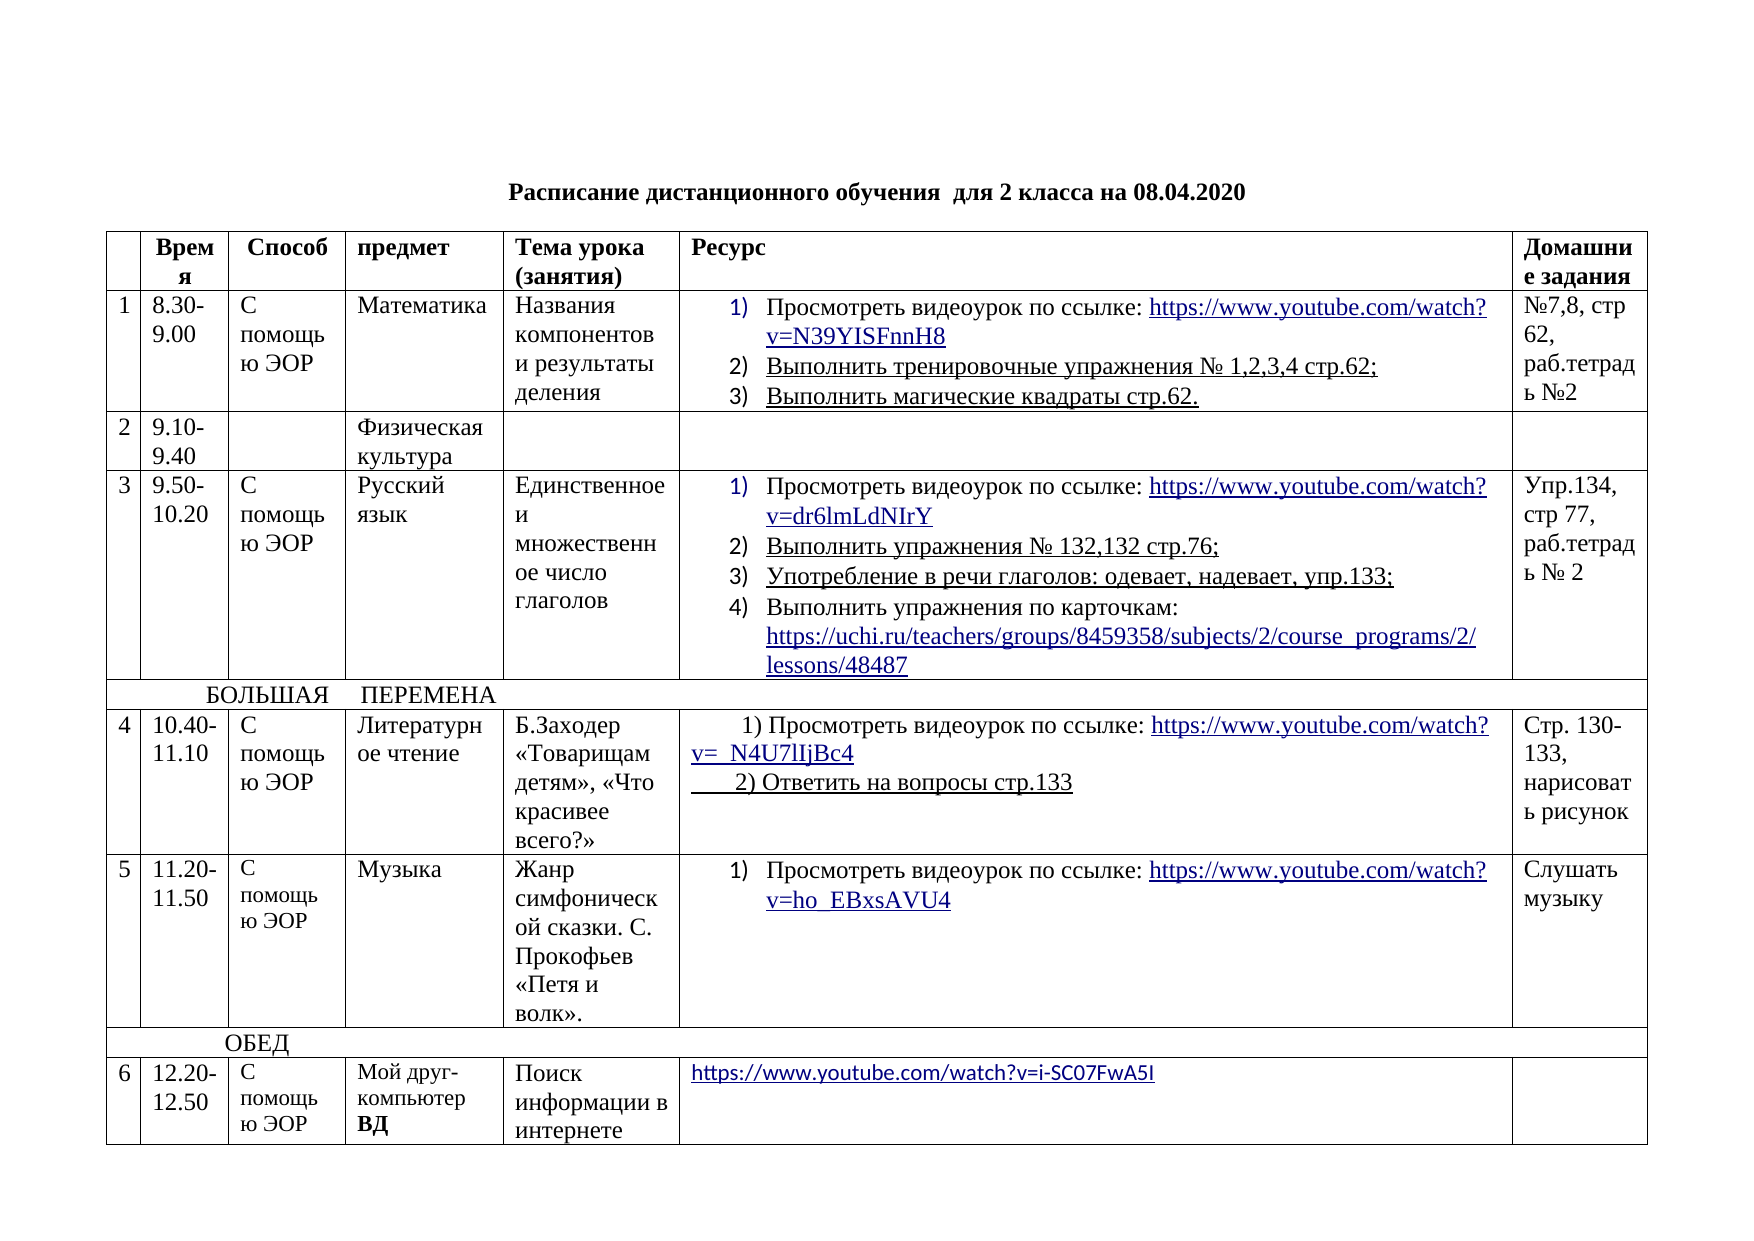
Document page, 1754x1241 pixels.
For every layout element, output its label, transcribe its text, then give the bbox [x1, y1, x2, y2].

table_cell Просмотреть видеоурок по ссылке: https://www.youtube.com/watch?v=N39YISFnnH8 Выполнить тренировочные упражнения № 1,2,3,4 стр.62; Выполнить магические квадраты стр.62. [680, 291, 1512, 411]
table_cell [680, 412, 1512, 469]
table_cell https://www.youtube.com/watch?v=i-SC07FwA5I [680, 1058, 1512, 1144]
table_header [107, 232, 140, 289]
table_cell Мой друг-компьютер ВД [346, 1058, 503, 1144]
table_cell Единственное и множественное число глаголов [504, 471, 679, 679]
table_cell Б.Заходер «Товарищам детям», «Что красивее всего?» [504, 710, 679, 853]
table_cell [1513, 412, 1647, 469]
table_cell 2 [107, 412, 140, 469]
text Расписание дистанционного обучения для 2 класса на 08.04.2020 [118, 177, 1636, 206]
table_cell Слушать музыку [1513, 855, 1647, 1027]
table_cell Поиск информации в интернете [504, 1058, 679, 1144]
table_cell Просмотреть видеоурок по ссылке: https://www.youtube.com/watch?v=dr6lmLdNIrY Выполнить упражнения № 132,132 стр.76; Употребление в речи глаголов: одевает, надевает, упр.133; Выполнить упражнения по карточкам: https://uchi.ru/teachers/groups/8459358/subjects/2/course_programs/2/lessons/48487 [680, 471, 1512, 679]
table_cell 1) Просмотреть видеоурок по ссылке: https://www.youtube.com/watch?v=_N4U7lIjBc4 2) Ответить на вопросы стр.133 [680, 710, 1512, 853]
table_cell Упр.134, стр 77, раб.тетрадь № 2 [1513, 471, 1647, 679]
table_cell Названия компонентов и результаты деления [504, 291, 679, 411]
table_cell 3 [107, 471, 140, 679]
table_cell Просмотреть видеоурок по ссылке: https://www.youtube.com/watch?v=ho_EBxsAVU4 [680, 855, 1512, 1027]
table_header Ресурс [680, 232, 1512, 289]
table_cell С помощью ЭОР [229, 291, 345, 411]
table_cell С помощью ЭОР [229, 855, 345, 1027]
table_cell Русский язык [346, 471, 503, 679]
table_cell Литературное чтение [346, 710, 503, 853]
table_cell Математика [346, 291, 503, 411]
table_cell Жанр симфонической сказки. С. Прокофьев «Петя и волк». [504, 855, 679, 1027]
table_cell 11.20-11.50 [141, 855, 228, 1027]
table_cell Физическая культура [346, 412, 503, 469]
table_cell С помощью ЭОР [229, 710, 345, 853]
table_cell Музыка [346, 855, 503, 1027]
table_cell №7,8, стр 62, раб.тетрадь №2 [1513, 291, 1647, 411]
table_header Домашние задания [1513, 232, 1647, 289]
table_cell 5 [107, 855, 140, 1027]
table_cell 12.20-12.50 [141, 1058, 228, 1144]
table_cell БОЛЬШАЯ ПЕРЕМЕНА [107, 680, 1647, 709]
table_cell ОБЕД [107, 1028, 1647, 1057]
table_cell 4 [107, 710, 140, 853]
table_cell 6 [107, 1058, 140, 1144]
table_cell 8.30-9.00 [141, 291, 228, 411]
table_cell [504, 412, 679, 469]
table_cell С помощью ЭОР [229, 1058, 345, 1144]
table_cell 10.40-11.10 [141, 710, 228, 853]
table_header Способ [229, 232, 345, 289]
table_cell 9.10-9.40 [141, 412, 228, 469]
table_header Время [141, 232, 228, 289]
table_cell [229, 412, 345, 469]
table_cell [1513, 1058, 1647, 1144]
table_cell 9.50-10.20 [141, 471, 228, 679]
table_cell С помощью ЭОР [229, 471, 345, 679]
table_cell 1 [107, 291, 140, 411]
table_header Тема урока (занятия) [504, 232, 679, 289]
table_cell Стр. 130-133, нарисовать рисунок [1513, 710, 1647, 853]
table_header предмет [346, 232, 503, 289]
